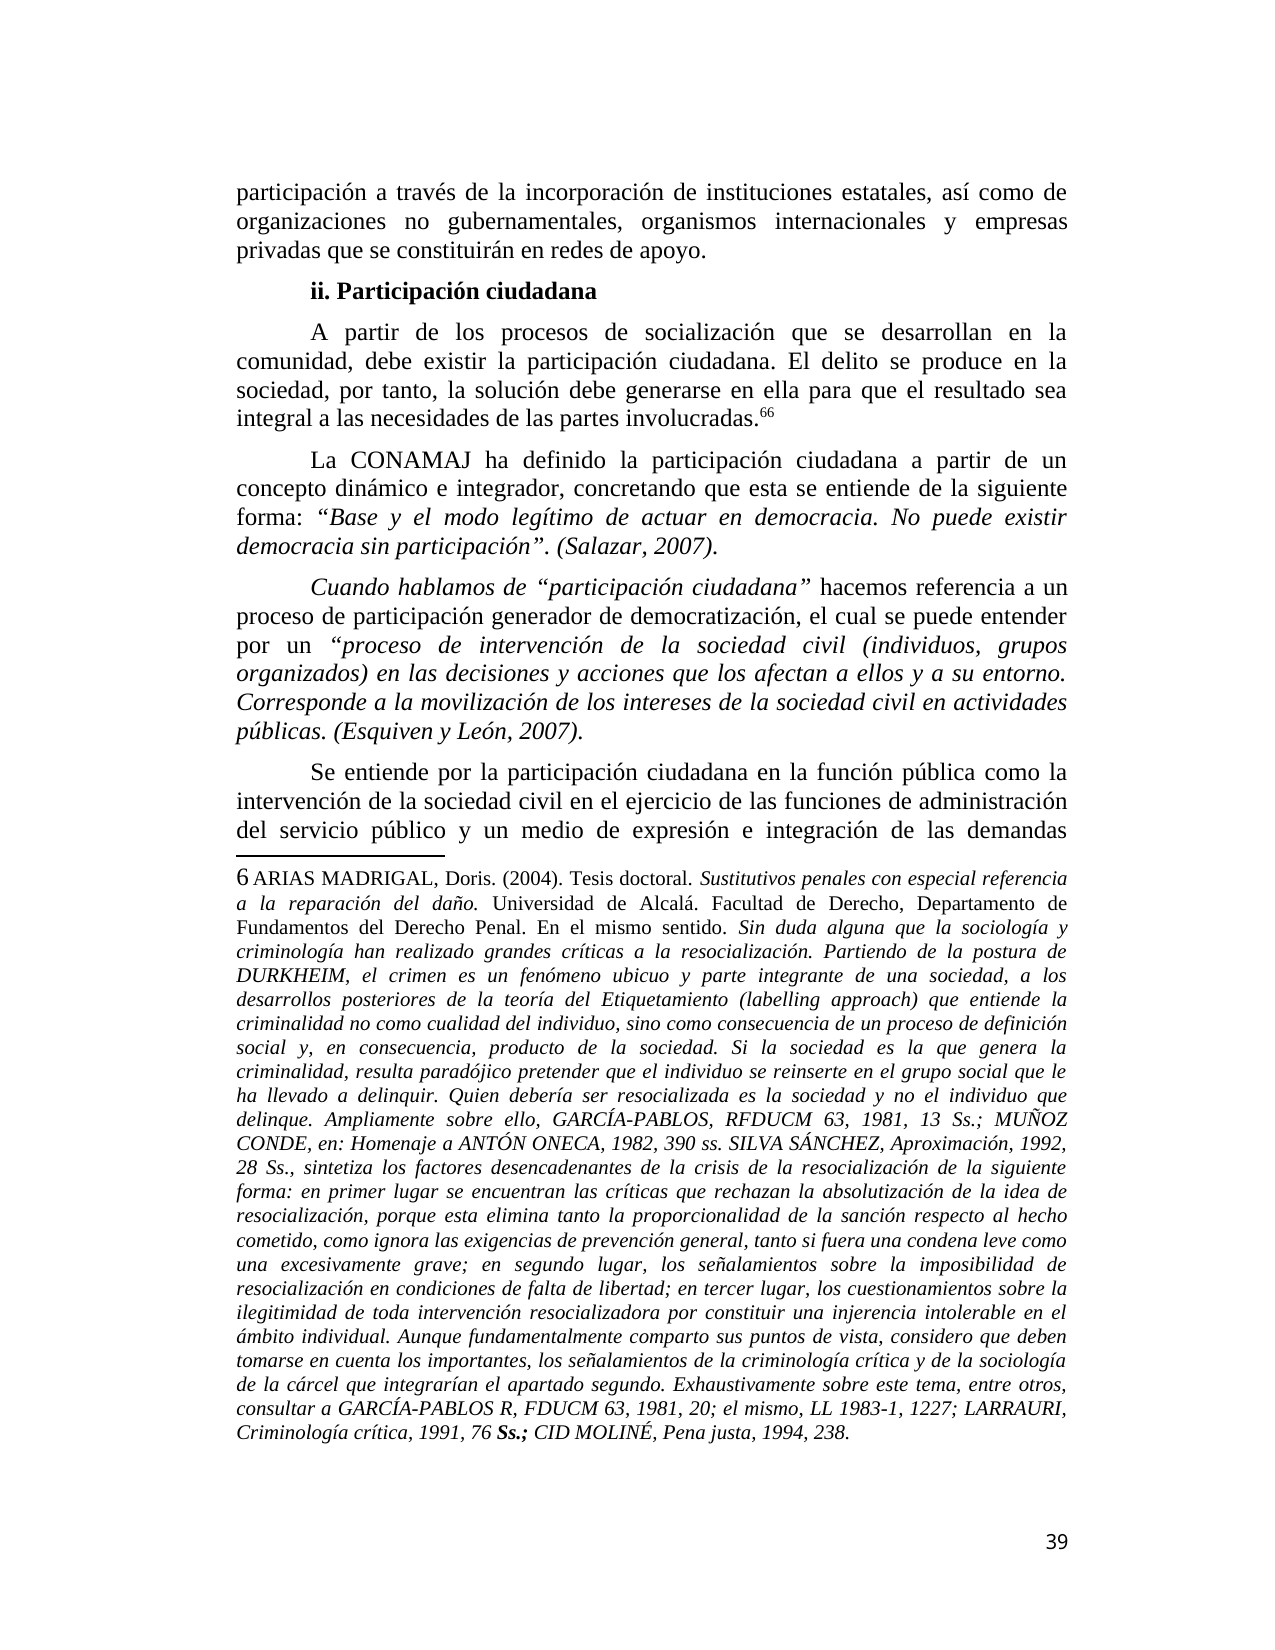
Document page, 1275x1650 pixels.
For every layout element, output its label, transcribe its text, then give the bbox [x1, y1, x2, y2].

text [236, 177, 1068, 263]
text Se entiende por la participación ciudadana en la función pública como la intervención de la sociedad civil en el ejercicio de las funciones de administración del servicio público y un medio de expresión e integración de las demandas ciudadanas en la consecución de un interés general, un incentivo para una gestión pública eficiente y eficaz, un instrumento de control ciudadano y una herramienta para la satisfacción de las necesidades básicas de la población. [236, 757, 1068, 843]
text A partir de los procesos de socialización que se desarrollan en la comunidad, debe existir la participación ciudadana. El delito se produce en la sociedad, por tanto, la solución debe generarse en ella para que el resultado sea integral a las necesidades de las partes involucradas.6 [236, 317, 1068, 432]
text ii. Participación ciudadana [236, 276, 1068, 305]
text La CONAMAJ ha definido la participación ciudadana a partir de un concepto dinámico e integrador, concretando que esta se entiende de la siguiente forma: “Base y el modo legítimo de actuar en democracia. No puede existir democracia sin participación”. (Salazar, 2007). [236, 445, 1068, 560]
text Cuando hablamos de “participación ciudadana” hacemos referencia a un proceso de participación generador de democratización, el cual se puede entender por un “proceso de intervención de la sociedad civil (individuos, grupos organizados) en las decisiones y acciones que los afectan a ellos y a su entorno. Corresponde a la movilización de los intereses de la sociedad civil en actividades públicas. (Esquiven y León, 2007). [236, 572, 1068, 745]
